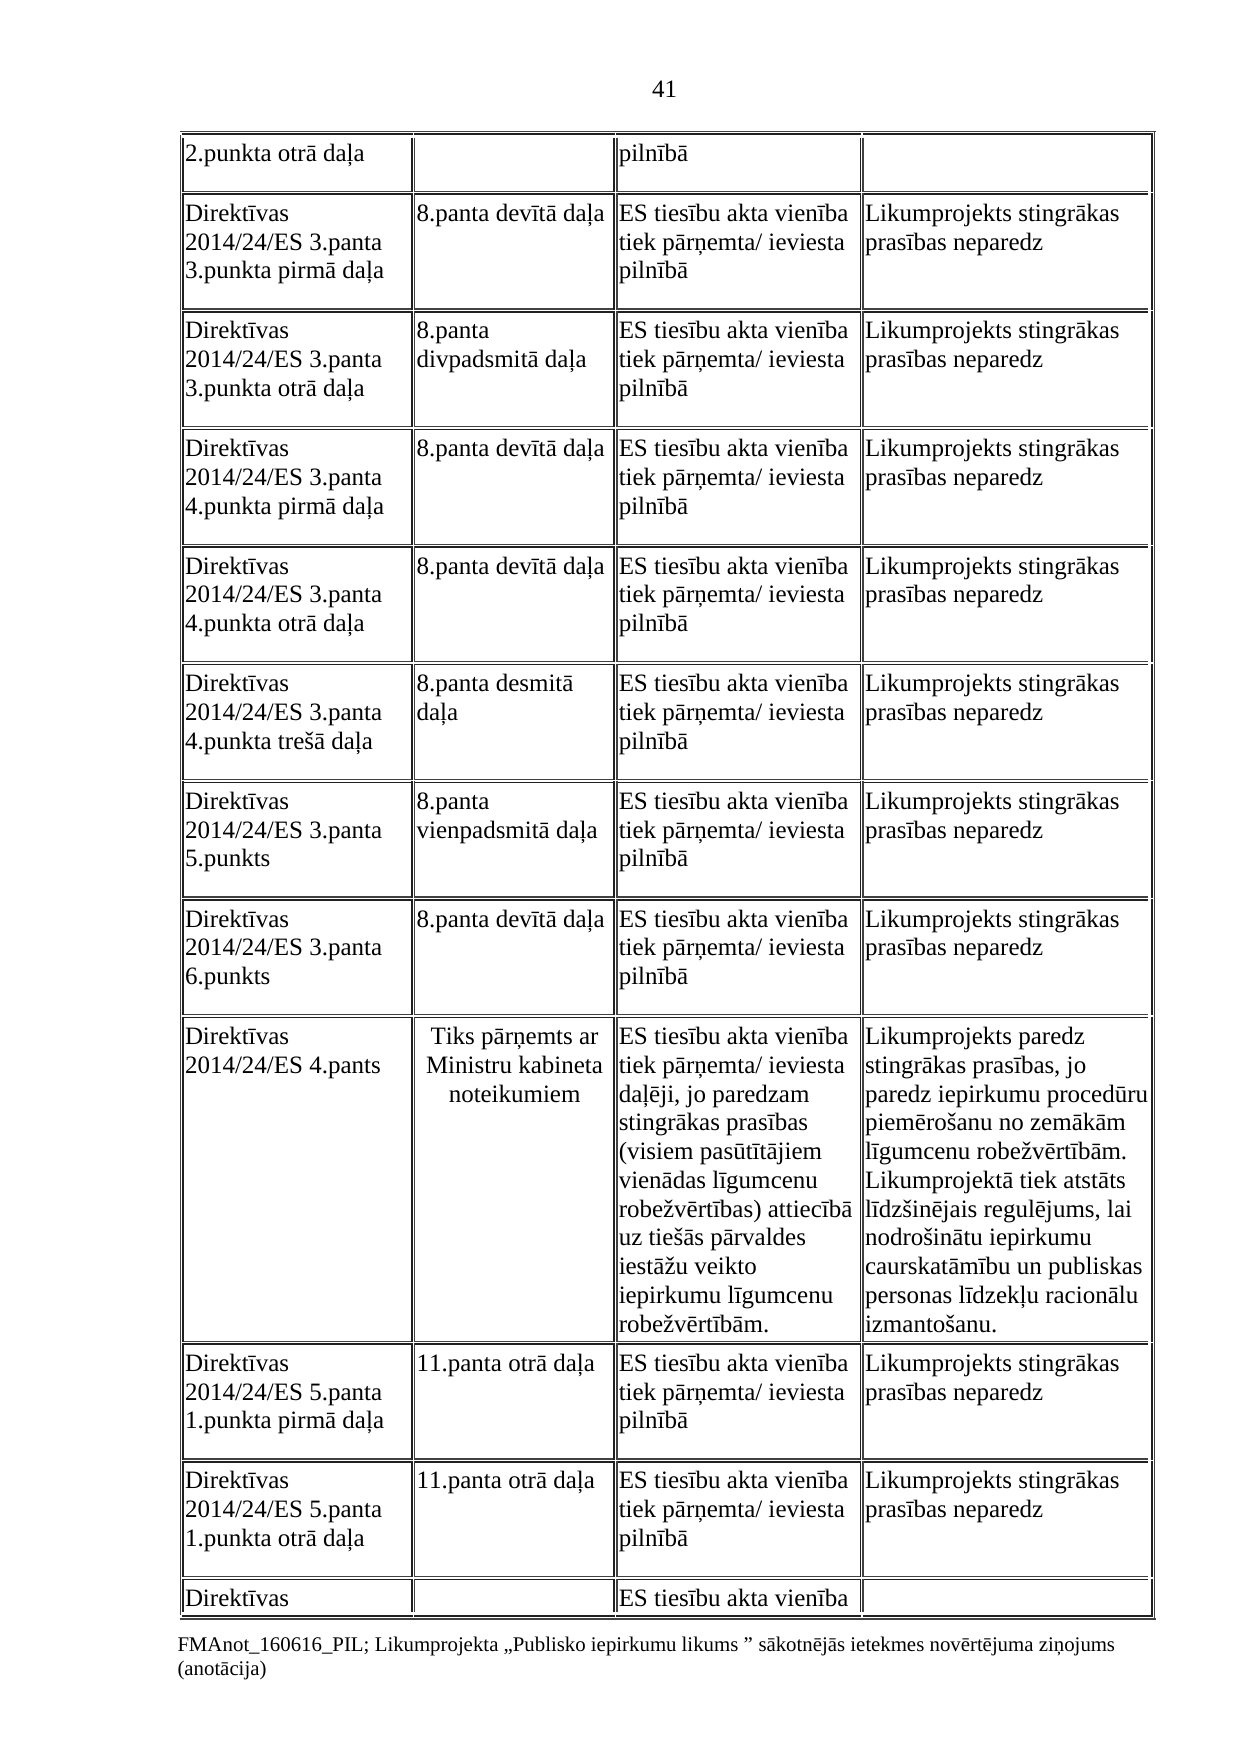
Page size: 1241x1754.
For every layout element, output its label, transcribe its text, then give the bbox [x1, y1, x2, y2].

table_cell Likumprojekts stingrākas prasības neparedz [862, 779, 1153, 896]
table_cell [862, 134, 1151, 191]
table_cell 11.panta otrā daļa [415, 1463, 613, 1576]
table_cell 8.panta devītā daļa [415, 901, 613, 1014]
table_cell Likumprojekts stingrākas prasības neparedz [862, 426, 1153, 543]
table_cell 8.panta astotā daļa [413, 132, 615, 191]
table_cell ES tiesību akta vienība tiek pārņemta/ ieviesta pilnībā [618, 548, 860, 661]
table_cell ES tiesību akta vienība tiek pārņemta/ ieviesta pilnībā [618, 195, 860, 308]
table_cell Direktīvas 2014/24/ES 3.panta 4.punkta trešā daļa [184, 665, 411, 779]
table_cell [182, 1580, 413, 1615]
table_cell ES tiesību akta vienība tiek pārņemta/ ieviesta pilnībā [618, 901, 860, 1014]
table_cell Likumprojekts stingrākas prasības neparedz [862, 1341, 1153, 1458]
table_cell Direktīvas 2014/24/ES 3.panta 3.punkta pirmā daļa [184, 195, 411, 308]
table_cell ES tiesību akta vienība tiek pārņemta/ ieviesta pilnībā [618, 430, 860, 543]
table_cell 8.panta devītā daļa [415, 548, 613, 661]
table_cell 8.panta divpadsmitā daļa [415, 313, 613, 426]
table_cell 8.panta devītā daļa [415, 430, 613, 543]
table_cell Likumprojekts stingrākas prasības neparedz [862, 661, 1153, 779]
table_cell Direktīvas 2014/24/ES 5.panta 1.punkta otrā daļa [184, 1463, 411, 1576]
table_cell ES tiesību akta vienība tiek pārņemta/ ieviesta pilnībā [618, 1463, 860, 1576]
table_cell Likumprojekts stingrākas prasības neparedz [864, 896, 1152, 1014]
table_cell ES tiesību akta vienība tiek pārņemta/ ieviesta pilnībā [618, 1345, 860, 1458]
table_cell Likumprojekts stingrākas prasības neparedz [862, 191, 1153, 308]
table_cell Direktīvas 2014/24/ES 3.panta 3.punkta otrā daļa [184, 313, 411, 426]
table_cell ES tiesību akta vienība tiek pārņemta/ ieviesta pilnībā [618, 665, 860, 779]
table_cell Direktīvas 2014/24/ES 3.panta 4.punkta otrā daļa [184, 548, 411, 661]
table_cell Likumprojekts stingrākas prasības neparedz [862, 1458, 1153, 1576]
table_cell ES tiesību akta vienība tiek pārņemta/ ieviesta daļēji, jo paredzam stingrākas prasības (visiem pasūtītājiem vienādas līgumcenu robežvērtības) attiecībā uz tiešās pārvaldes iestāžu veikto iepirkumu līgumcenu robežvērtībām. [618, 1018, 860, 1341]
table_cell [862, 1576, 1153, 1615]
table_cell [182, 135, 413, 191]
table_cell 8.panta vienpadsmitā daļa [415, 783, 613, 896]
table_cell 11.panta otrā daļa [415, 1345, 613, 1458]
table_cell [615, 1576, 862, 1615]
table_cell 8.panta desmitā daļa [415, 665, 613, 779]
table_cell Direktīvas 2014/24/ES 3.panta 5.punkts [184, 783, 411, 896]
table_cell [615, 132, 862, 191]
table_cell Likumprojekts stingrākas prasības neparedz [862, 544, 1153, 661]
table_cell Direktīvas 2014/24/ES 5.panta 1.punkta pirmā daļa [184, 1345, 411, 1458]
table_cell Direktīvas 2014/24/ES 3.panta 4.punkta pirmā daļa [184, 430, 411, 543]
table_cell Likumprojekts stingrākas prasības neparedz [862, 308, 1153, 426]
table_cell Tiks pārņemts ar Ministru kabineta noteikumiem [415, 1018, 613, 1341]
table_cell ES tiesību akta vienība tiek pārņemta/ ieviesta pilnībā [618, 313, 860, 426]
table_cell [413, 1576, 615, 1615]
table_cell 8.panta devītā daļa [415, 195, 613, 308]
table_cell ES tiesību akta vienība tiek pārņemta/ ieviesta pilnībā [618, 783, 860, 896]
table_cell Direktīvas 2014/24/ES 3.panta 6.punkts [184, 901, 411, 1014]
table_cell Likumprojekts paredz stingrākas prasības, jo paredz iepirkumu procedūru piemērošanu no zemākām līgumcenu robežvērtībām. Likumprojektā tiek atstāts līdzšinējais regulējums, lai nodrošinātu iepirkumu caurskatāmību un publiskas personas līdzekļu racionālu izmantošanu. [862, 1014, 1153, 1341]
table_cell Direktīvas 2014/24/ES 4.pants [184, 1018, 411, 1341]
